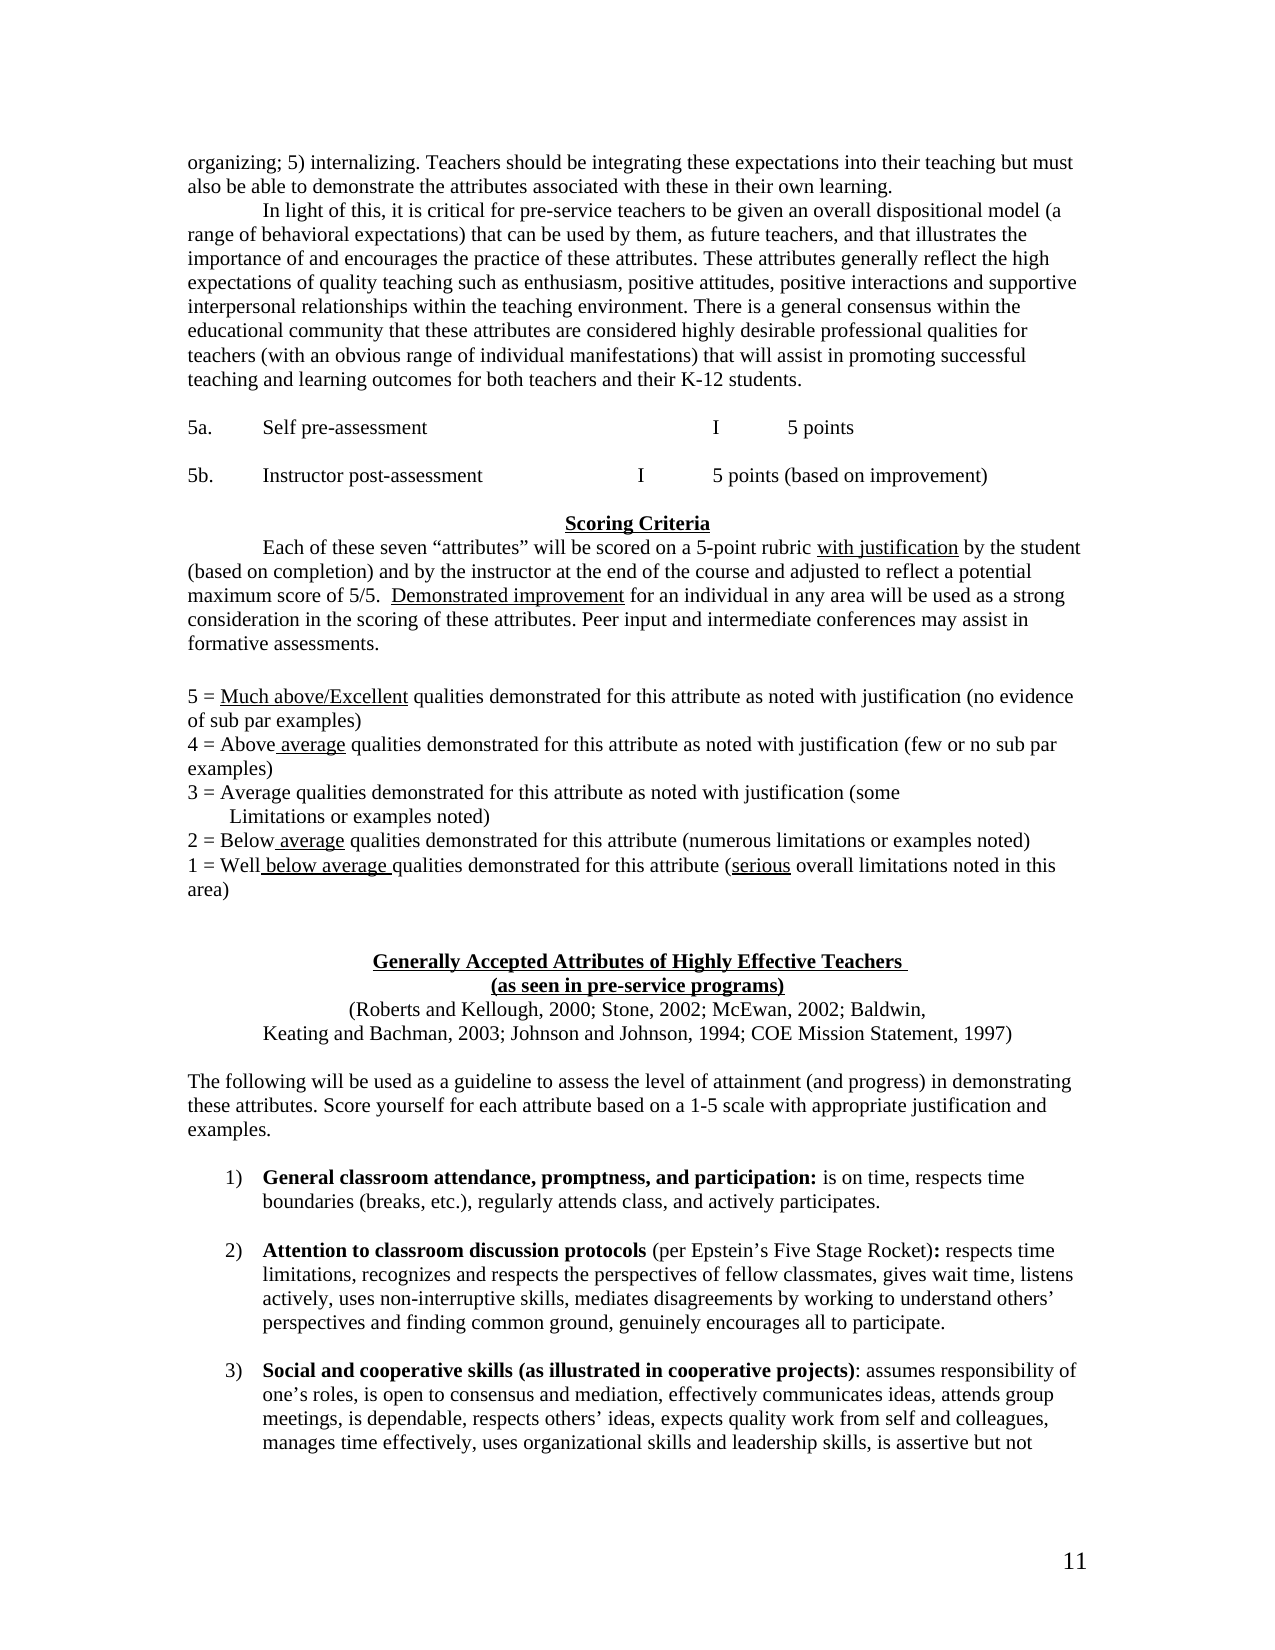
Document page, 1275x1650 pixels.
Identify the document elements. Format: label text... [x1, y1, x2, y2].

text Scoring Criteria [187, 511, 1087, 535]
text The following will be used as a guideline to assess the level of attainment (and progress) in demonstrating these attributes. Score yourself for each attribute based on a 1-5 scale with appropriate justification and examples. [187, 1069, 1087, 1141]
text 2 = Below average qualities demonstrated for this attribute (numerous limitations or examples noted) [187, 828, 1087, 852]
text 5a. Self pre-assessment I 5 points [187, 415, 1087, 439]
text 1 = Well below average qualities demonstrated for this attribute (serious overall limitations noted in this area) [187, 852, 1087, 901]
list General classroom attendance, promptness, and participation: is on time, respects time boundaries (breaks, etc.), regularly attends class, and actively participates. [225, 1165, 1087, 1213]
text Limitations or examples noted) [187, 804, 1087, 828]
text 5b. Instructor post-assessment I 5 points (based on improvement) [187, 463, 1087, 487]
list Attention to classroom discussion protocols (per Epstein’s Five Stage Rocket): respects time limitations, recognizes and respects the perspectives of fellow classmates, gives wait time, listens actively, uses non-interruptive skills, mediates disagreements by working to understand others’ perspectives and finding common ground, genuinely encourages all to participate. [225, 1237, 1087, 1334]
text 3 = Average qualities demonstrated for this attribute as noted with justification (some [187, 780, 1087, 804]
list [225, 1358, 1087, 1454]
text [187, 150, 1087, 198]
text Generally Accepted Attributes of Highly Effective Teachers [187, 949, 1087, 973]
text In light of this, it is critical for pre-service teachers to be given an overall dispositional model (a range of behavioral expectations) that can be used by them, as future teachers, and that illustrates the importance of and encourages the practice of these attributes. These attributes generally reflect the high expectations of quality teaching such as enthusiasm, positive attitudes, positive interactions and supportive interpersonal relationships within the teaching environment. There is a general consensus within the educational community that these attributes are considered highly desirable professional qualities for teachers (with an obvious range of individual manifestations) that will assist in promoting successful teaching and learning outcomes for both teachers and their K-12 students. [187, 198, 1087, 391]
text (Roberts and Kellough, 2000; Stone, 2002; McEwan, 2002; Baldwin, [187, 997, 1087, 1021]
text Keating and Bachman, 2003; Johnson and Johnson, 1994; COE Mission Statement, 1997) [187, 1021, 1087, 1045]
text 4 = Above average qualities demonstrated for this attribute as noted with justification (few or no sub par examples) [187, 732, 1087, 780]
text (as seen in pre-service programs) [187, 973, 1087, 997]
text Each of these seven “attributes” will be scored on a 5-point rubric with justification by the student (based on completion) and by the instructor at the end of the course and adjusted to reflect a potential maximum score of 5/5. Demonstrated improvement for an individual in any area will be used as a strong consideration in the scoring of these attributes. Peer input and intermediate conferences may assist in formative assessments. [187, 535, 1087, 655]
text 5 = Much above/Excellent qualities demonstrated for this attribute as noted with justification (no evidence of sub par examples) [187, 684, 1087, 732]
